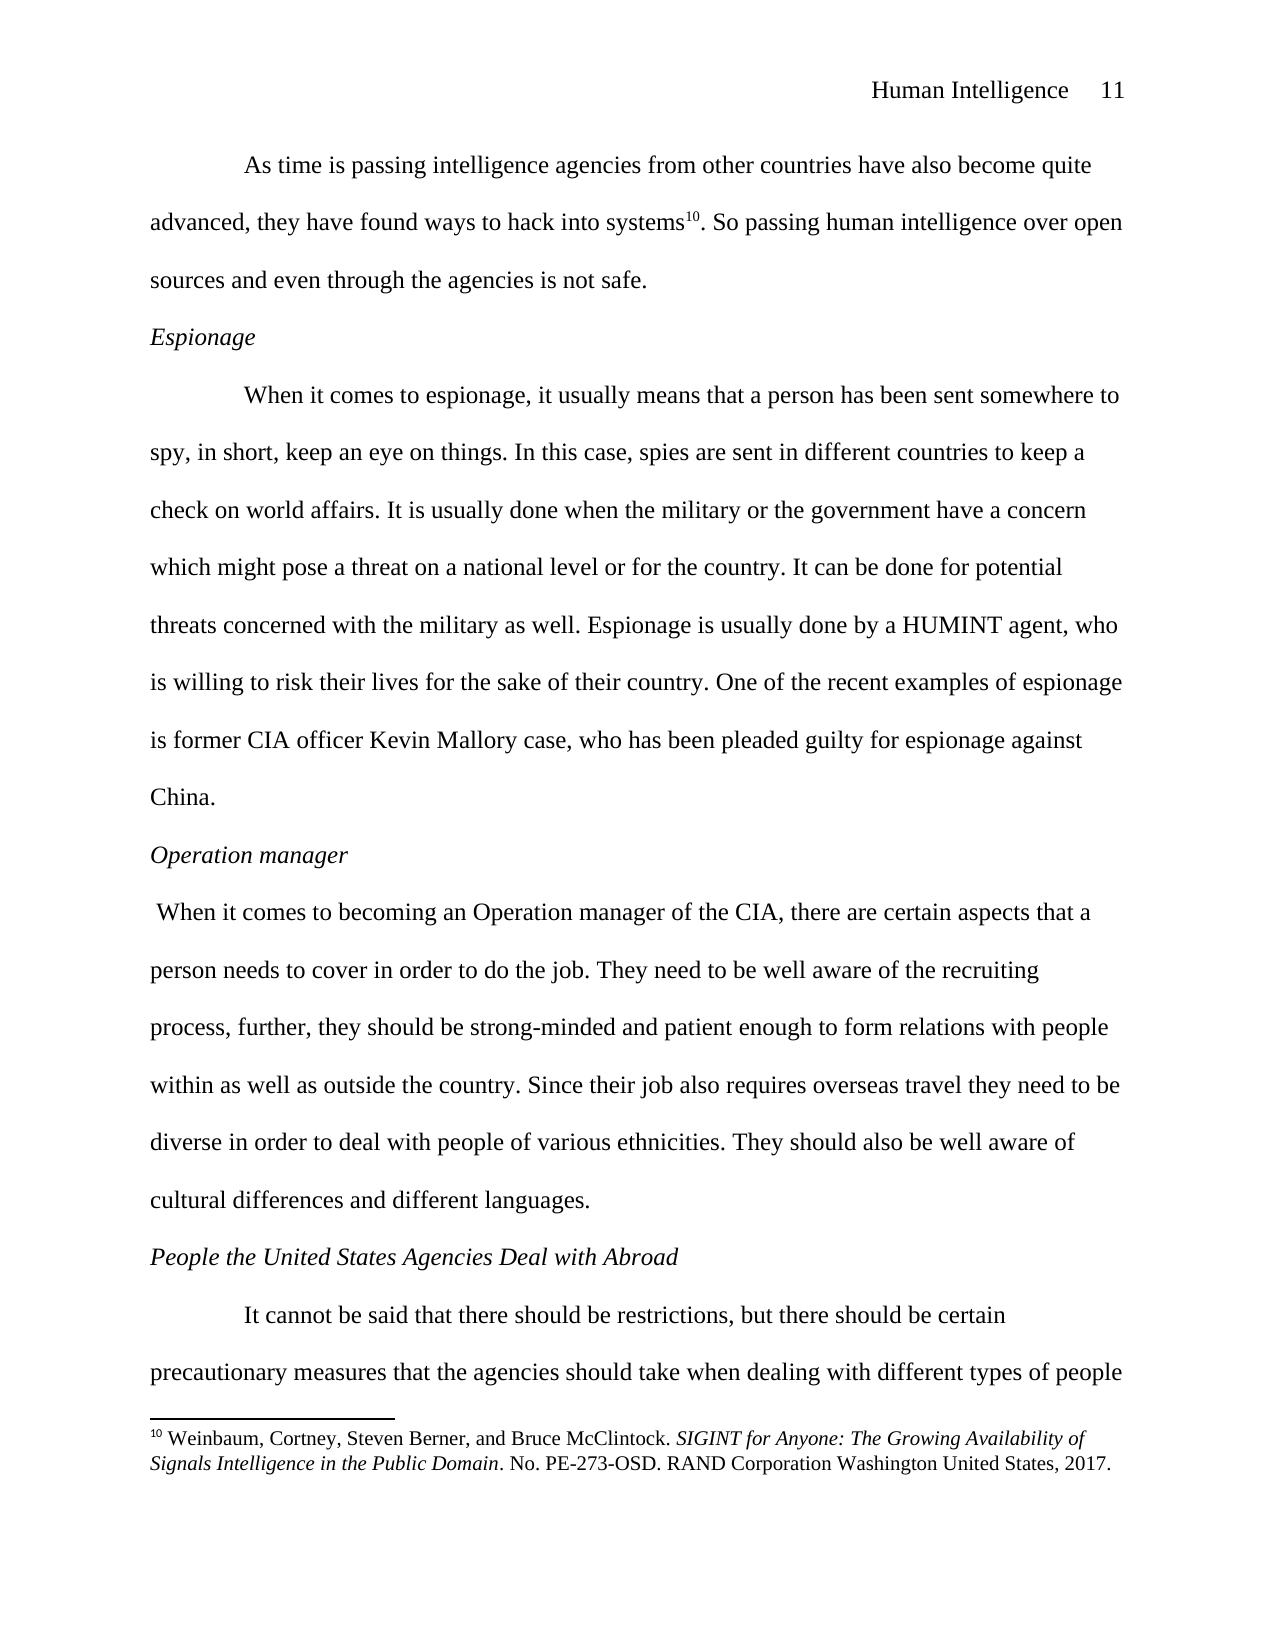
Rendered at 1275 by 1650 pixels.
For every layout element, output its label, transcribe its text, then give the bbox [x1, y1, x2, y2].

text People the United States Agencies Deal with Abroad [150, 1242, 1125, 1271]
text Espionage When it comes to espionage, it usually means that a person has been sent somewhere to spy, in short, keep an eye on things. In this case, spies are sent in different countries to keep a check on world affairs. It is usually done when the military or the government have a concern which might pose a threat on a national level or for the country. It can be done for potential threats concerned with the military as well. Espionage is usually done by a HUMINT agent, who is willing to risk their lives for the sake of their country. One of the recent examples of espionage is former CIA officer Kevin Mallory case, who has been pleaded guilty for espionage against China. [150, 322, 1125, 811]
text As time is passing intelligence agencies from other countries have also become quite advanced, they have found ways to hack into systems. So passing human intelligence over open sources and even through the agencies is not safe. [150, 150, 1125, 294]
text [150, 1300, 1125, 1386]
text Operation manager [150, 840, 1125, 869]
text When it comes to becoming an Operation manager of the CIA, there are certain aspects that a person needs to cover in order to do the job. They need to be well aware of the recruiting process, further, they should be strong-minded and patient enough to form relations with people within as well as outside the country. Since their job also requires overseas travel they need to be diverse in order to deal with people of various ethnicities. They should also be well aware of cultural differences and different languages. [150, 897, 1125, 1214]
